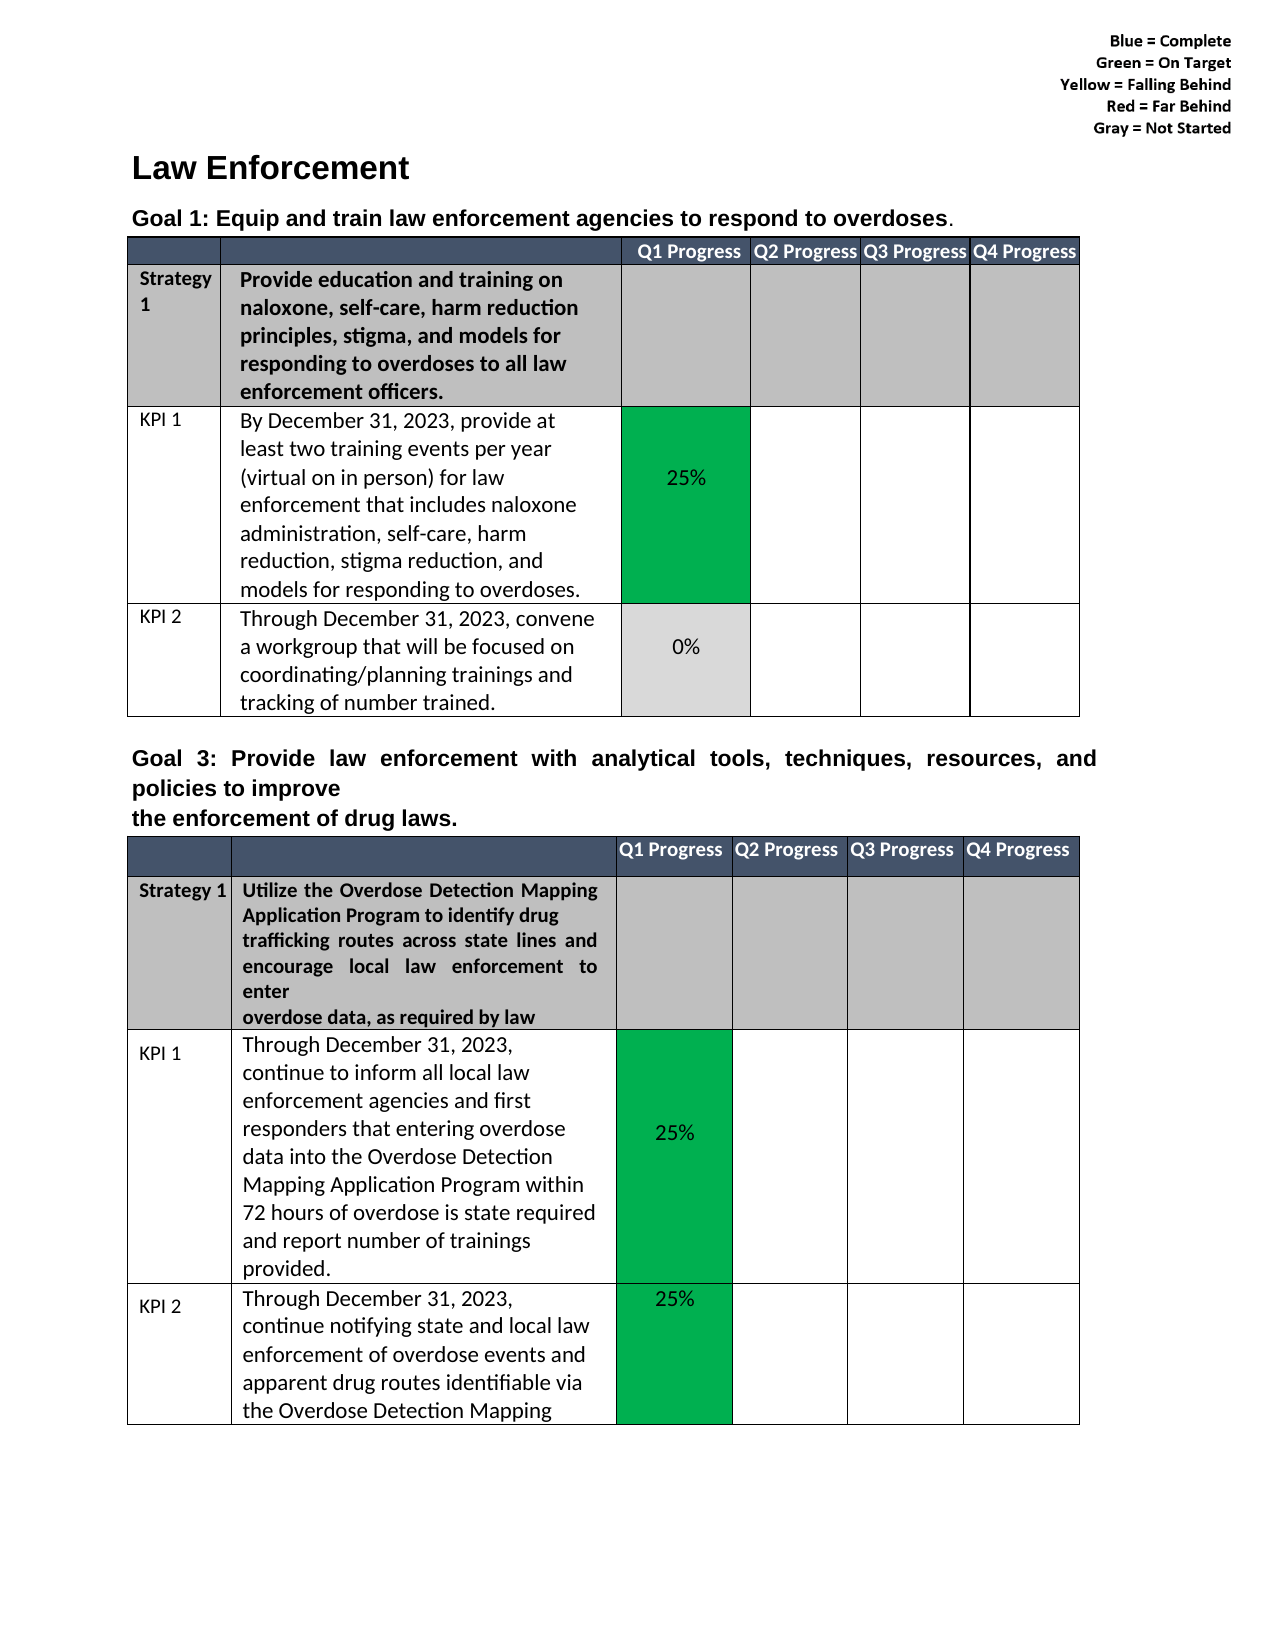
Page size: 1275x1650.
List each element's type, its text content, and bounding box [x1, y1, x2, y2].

table_cell [971, 604, 1079, 716]
text Goal 3: Provide law enforcement with analytical tools, techniques, resources, and policies to improve [132, 745, 1098, 801]
table_cell Provide education and training on naloxone, self-care, harm reduction principles, stigma, and models for responding to overdoses to all law enforcement officers. [221, 265, 621, 406]
table_cell 25% [622, 407, 750, 603]
table_cell [751, 265, 860, 406]
table_cell [617, 877, 732, 1029]
table_cell By December 31, 2023, provide at least two training events per year (virtual on in person) for law enforcement that includes naloxone administration, self-care, harm reduction, stigma reduction, and models for responding to overdoses. [221, 407, 621, 603]
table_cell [232, 1284, 616, 1424]
table_cell Through December 31, 2023, convene a workgroup that will be focused on coordinating/planning trainings and tracking of number trained. [221, 604, 621, 716]
table_cell [964, 877, 1079, 1029]
table_cell [848, 877, 963, 1029]
table_cell KPI 2 [128, 604, 220, 716]
table_header [128, 238, 220, 264]
table_cell 0% [622, 604, 750, 716]
table_header Q1 Progress [617, 837, 732, 876]
table_cell [751, 407, 860, 603]
table_cell [733, 877, 847, 1029]
table_cell [848, 1030, 963, 1283]
table_cell Utilize the Overdose Detection Mapping Application Program to identify drug trafficking routes across state lines and encourage local law enforcement to enter overdose data, as required by law [232, 877, 616, 1029]
table_cell [964, 1284, 1079, 1424]
picture [1054, 29, 1237, 146]
table_cell KPI 1 [128, 407, 220, 603]
table_cell [971, 265, 1079, 406]
table_cell [622, 265, 750, 406]
table_cell 25% [617, 1284, 732, 1424]
table_cell [971, 407, 1079, 603]
table_cell [733, 1030, 847, 1283]
table_cell KPI 2 [128, 1284, 231, 1424]
table_cell [751, 604, 860, 716]
table_cell [733, 1284, 847, 1424]
table_header Q4 Progress [971, 238, 1079, 264]
table_header [221, 238, 621, 264]
text the enforcement of drug laws. [132, 805, 1098, 832]
table_cell [861, 604, 969, 716]
subtitle Law Enforcement [132, 148, 1098, 187]
table_cell [848, 1284, 963, 1424]
table_header Q1 Progress [622, 238, 750, 264]
table_header Q3 Progress [848, 837, 963, 876]
table_cell 25% [617, 1030, 732, 1283]
table_cell [861, 407, 969, 603]
table_cell [861, 265, 969, 406]
table_header [128, 837, 231, 876]
table_cell Through December 31, 2023, continue to inform all local law enforcement agencies and first responders that entering overdose data into the Overdose Detection Mapping Application Program within 72 hours of overdose is state required and report number of trainings provided. [232, 1030, 616, 1283]
table_header Q2 Progress [733, 837, 847, 876]
table_cell KPI 1 [128, 1030, 231, 1283]
text Goal 1: Equip and train law enforcement agencies to respond to overdoses. [132, 205, 1098, 231]
table_header Q3 Progress [861, 238, 969, 264]
table_cell [964, 1030, 1079, 1283]
table_header Q4 Progress [964, 837, 1079, 876]
table_header [232, 837, 616, 876]
table_cell Strategy 1 [128, 877, 231, 1029]
table_header Q2 Progress [751, 238, 860, 264]
table_cell Strategy 1 [128, 265, 220, 406]
